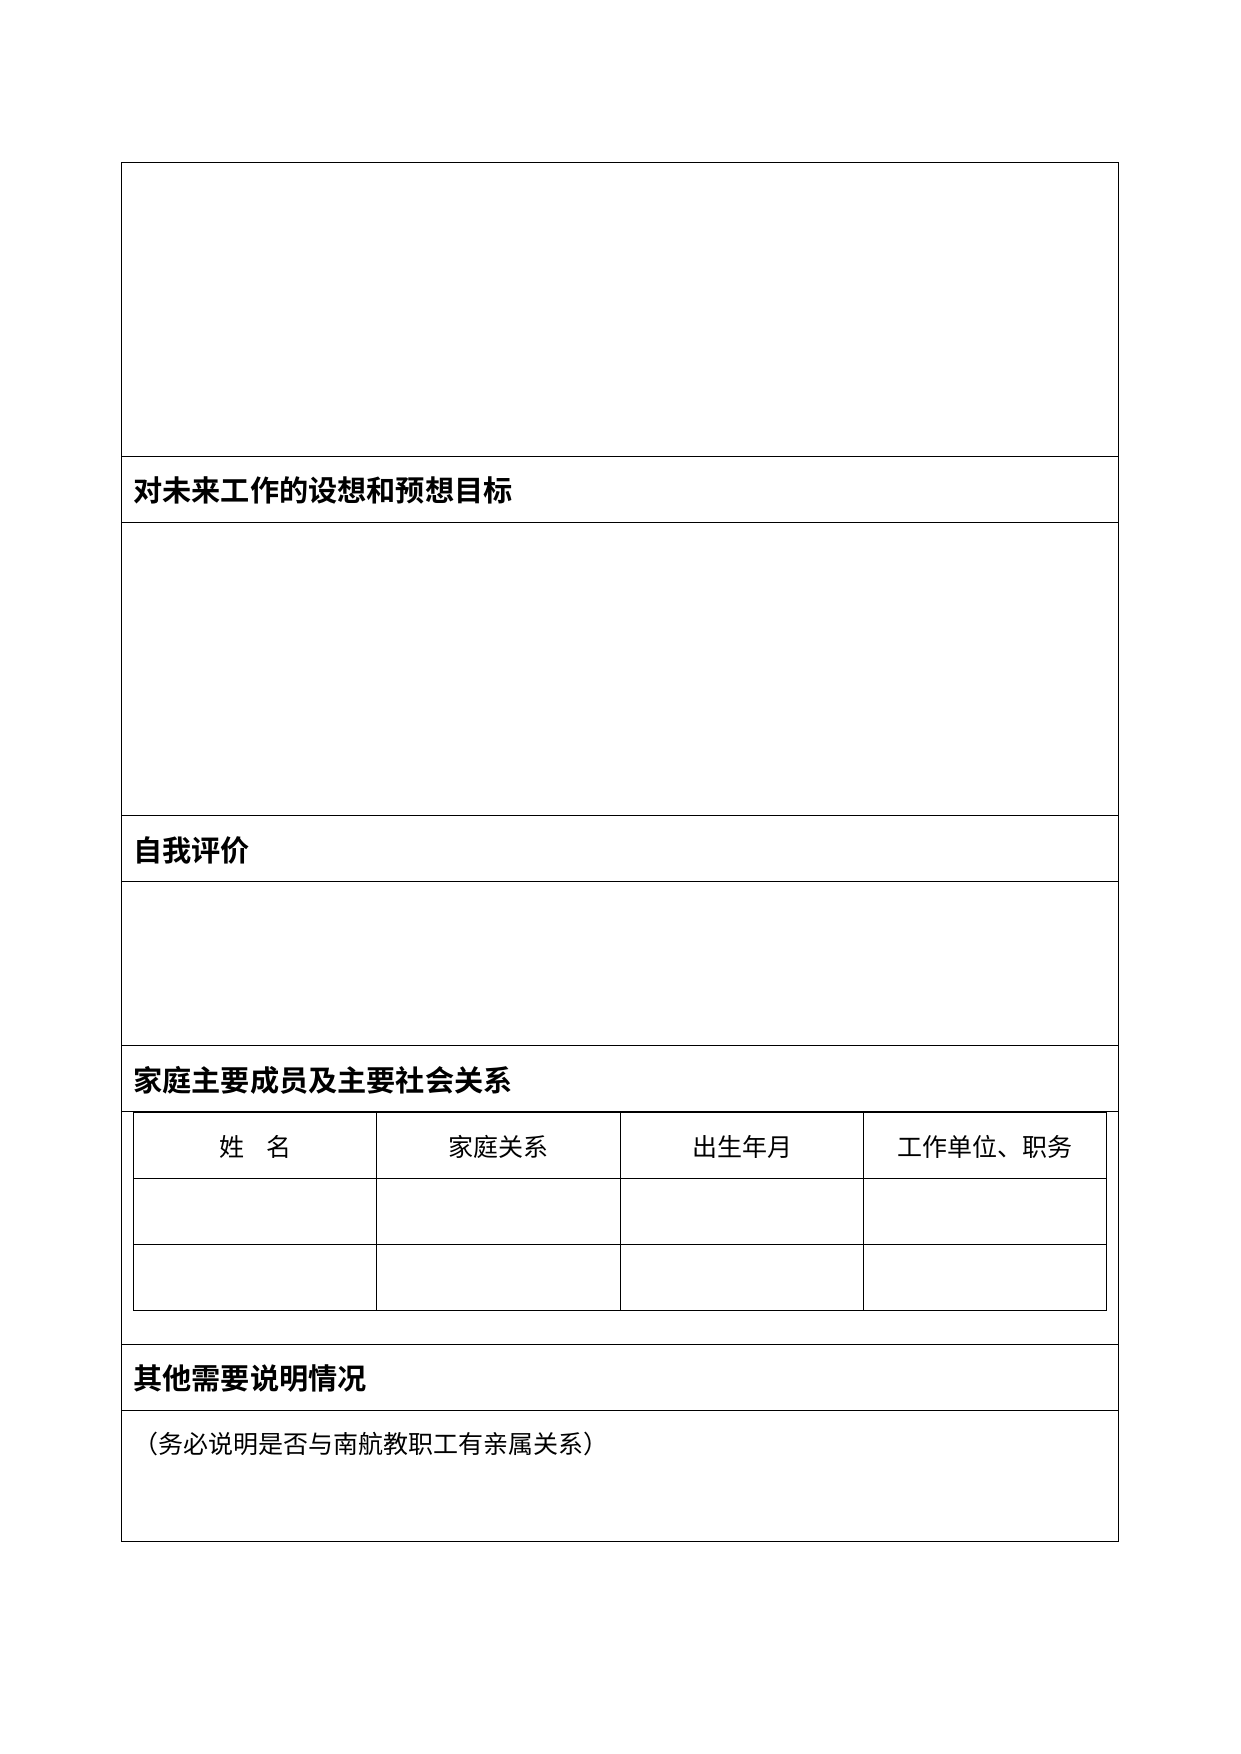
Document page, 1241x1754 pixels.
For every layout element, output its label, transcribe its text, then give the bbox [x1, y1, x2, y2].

table_cell 自我评价 [122, 816, 1118, 881]
table_cell [122, 1112, 1118, 1343]
table_cell [122, 882, 1118, 1045]
table_cell [122, 523, 1118, 815]
table_cell [122, 163, 1118, 456]
table_cell 家庭主要成员及主要社会关系 [122, 1046, 1118, 1111]
table_cell （务必说明是否与南航教职工有亲属关系） [122, 1411, 1118, 1541]
table_cell 其他需要说明情况 [122, 1345, 1118, 1409]
table_cell 对未来工作的设想和预想目标 [122, 457, 1118, 522]
